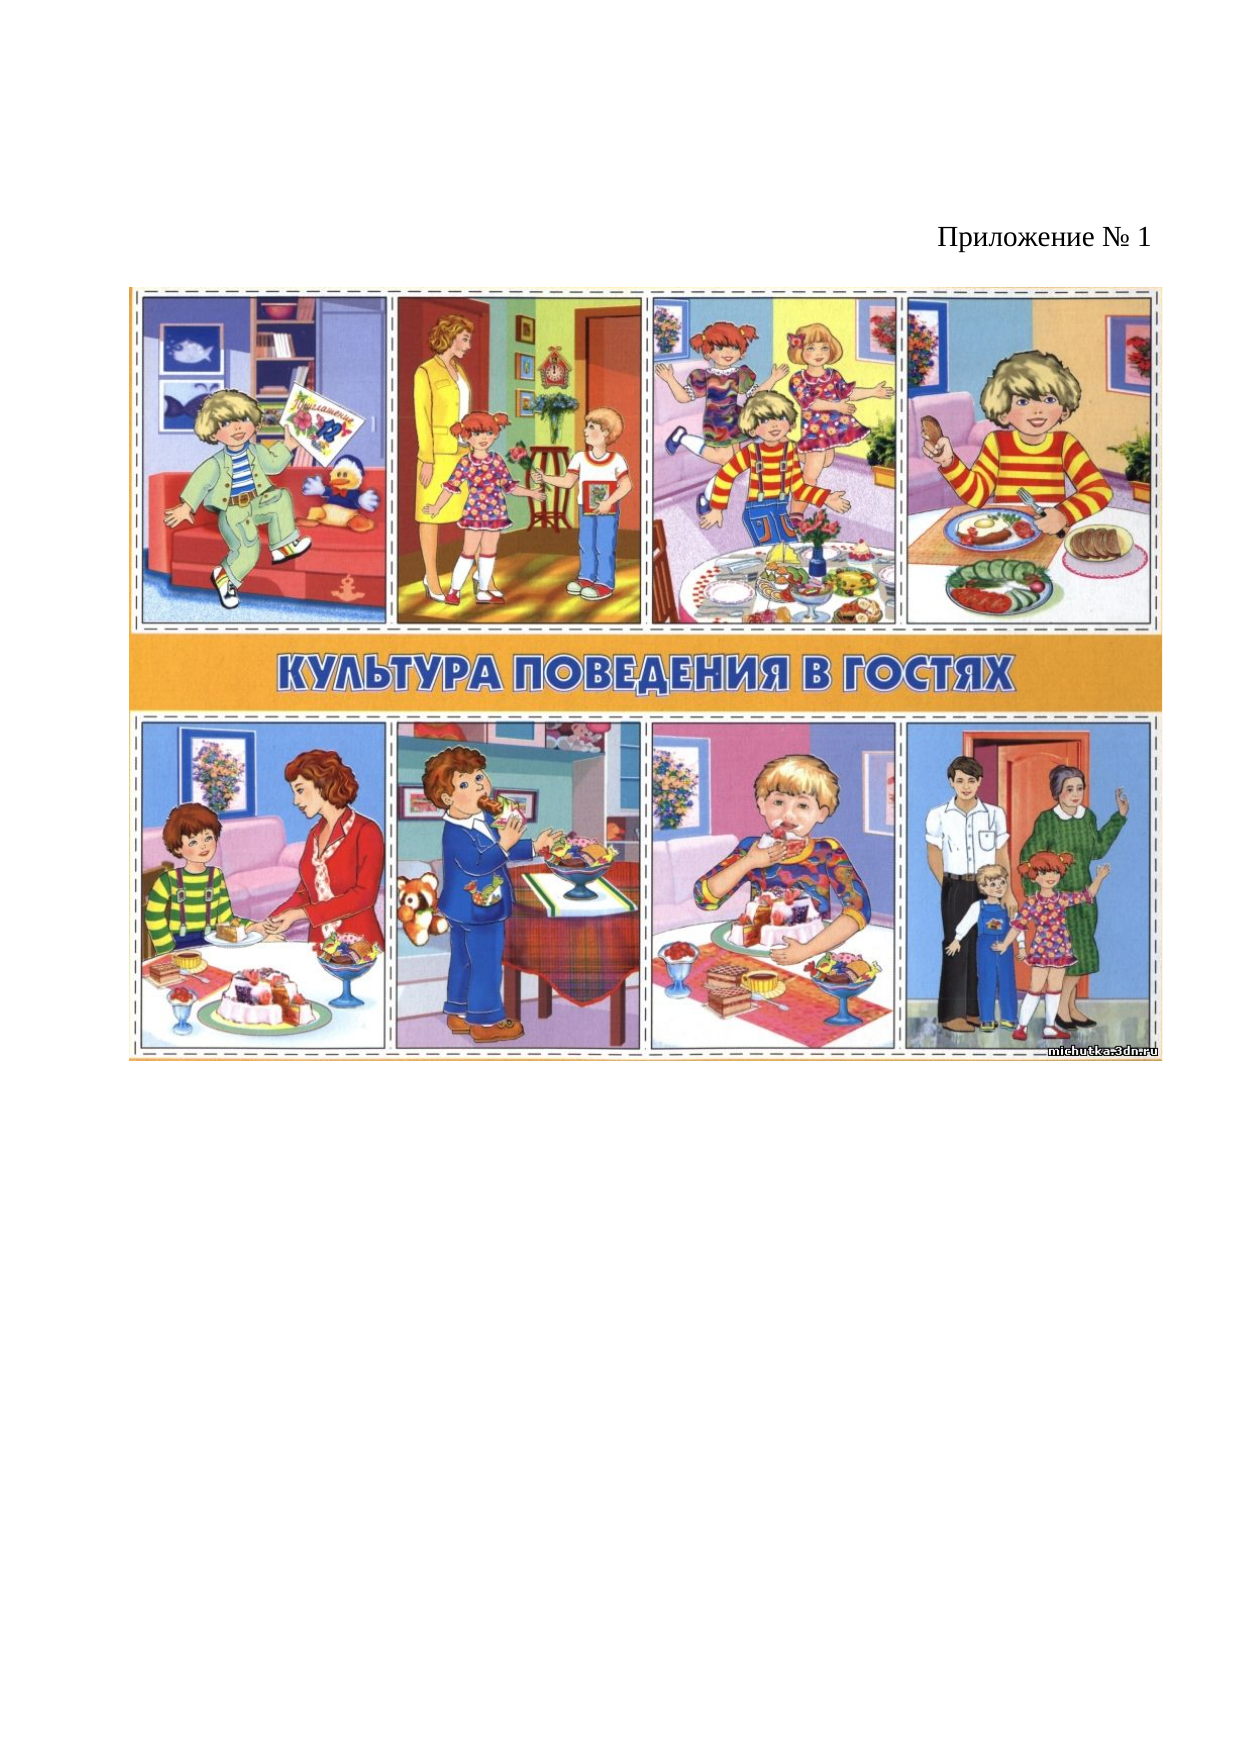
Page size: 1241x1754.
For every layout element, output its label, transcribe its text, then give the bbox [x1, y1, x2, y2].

text Приложение № 1 [177, 219, 1152, 252]
picture [129, 287, 1163, 1061]
